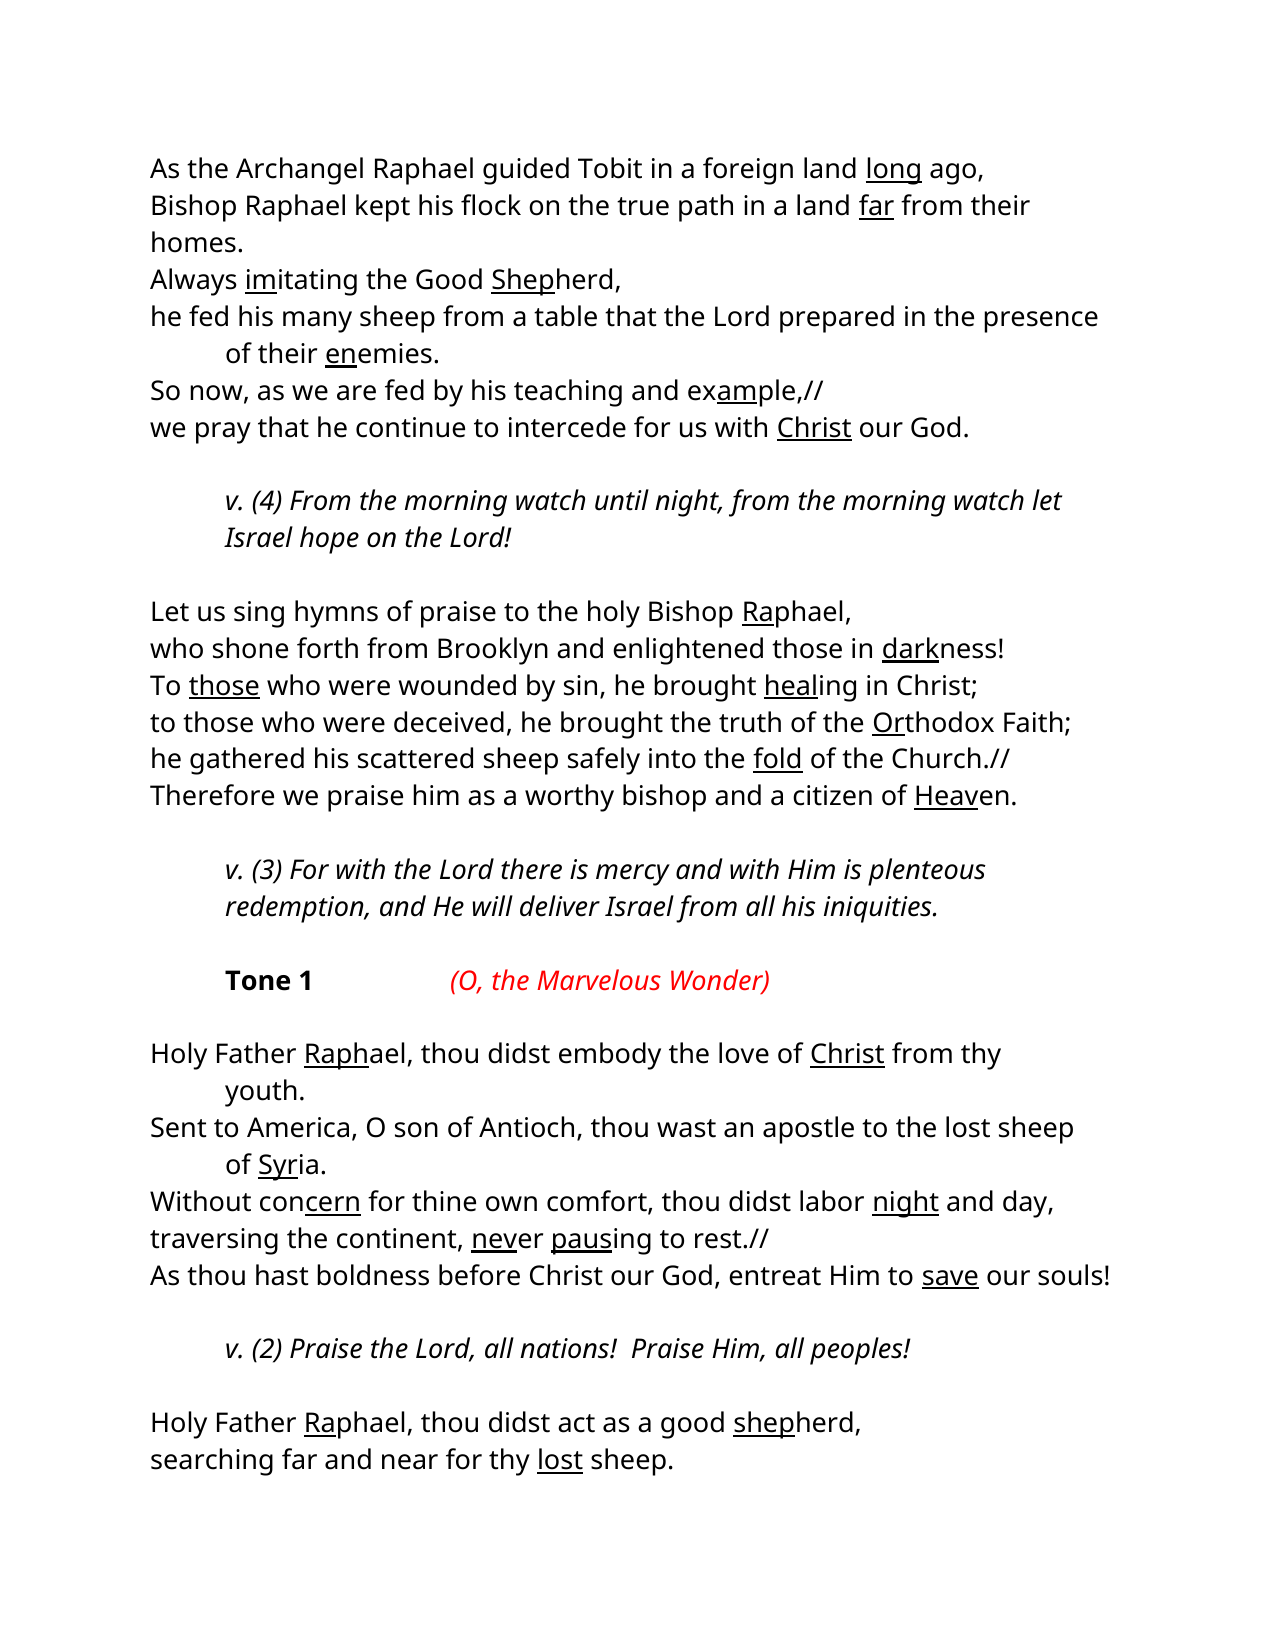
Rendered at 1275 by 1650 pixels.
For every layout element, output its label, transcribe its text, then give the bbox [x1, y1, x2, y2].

text Always imitating the Good Shepherd, [150, 261, 1125, 297]
text who shone forth from Brooklyn and enlightened those in darkness! [150, 629, 1125, 666]
text Let us sing hymns of praise to the holy Bishop Raphael, [150, 592, 1125, 629]
text Holy Father Raphael, thou didst embody the love of Christ from thy youth. [150, 1035, 1125, 1109]
text searching far and near for thy lost sheep. [150, 1441, 1125, 1477]
text we pray that he continue to intercede for us with Christ our God. [150, 408, 1125, 445]
text Without concern for thine own comfort, thou didst labor night and day, [150, 1182, 1125, 1219]
text to those who were deceived, he brought the truth of the Orthodox Faith; [150, 703, 1125, 740]
text As thou hast boldness before Christ our God, entreat Him to save our souls! [150, 1256, 1125, 1293]
text v. (3) For with the Lord there is mercy and with Him is plenteous redemption, and He will deliver Israel from all his iniquities. [225, 851, 1125, 924]
text As the Archangel Raphael guided Tobit in a foreign land long ago, [150, 150, 1125, 187]
text v. (4) From the morning watch until night, from the morning watch let Israel hope on the Lord! [225, 482, 1125, 556]
text Bishop Raphael kept his flock on the true path in a land far from their homes. [150, 187, 1125, 261]
text traversing the continent, never pausing to rest.// [150, 1219, 1125, 1256]
text Sent to America, O son of Antioch, thou wast an apostle to the lost sheep [150, 1109, 1125, 1146]
text he fed his many sheep from a table that the Lord prepared in the presence of their enemies. [150, 297, 1125, 371]
text Tone 1 (O, the Marvelous Wonder) [225, 961, 1125, 998]
text he gathered his scattered sheep safely into the fold of the Church.// [150, 740, 1125, 777]
text To those who were wounded by sin, he brought healing in Christ; [150, 666, 1125, 703]
text of Syria. [150, 1146, 1125, 1182]
text Therefore we praise him as a worthy bishop and a citizen of Heaven. [150, 777, 1125, 814]
text So now, as we are fed by his teaching and example,// [150, 371, 1125, 408]
text Holy Father Raphael, thou didst act as a good shepherd, [150, 1404, 1125, 1441]
text v. (2) Praise the Lord, all nations! Praise Him, all peoples! [150, 1330, 1125, 1367]
